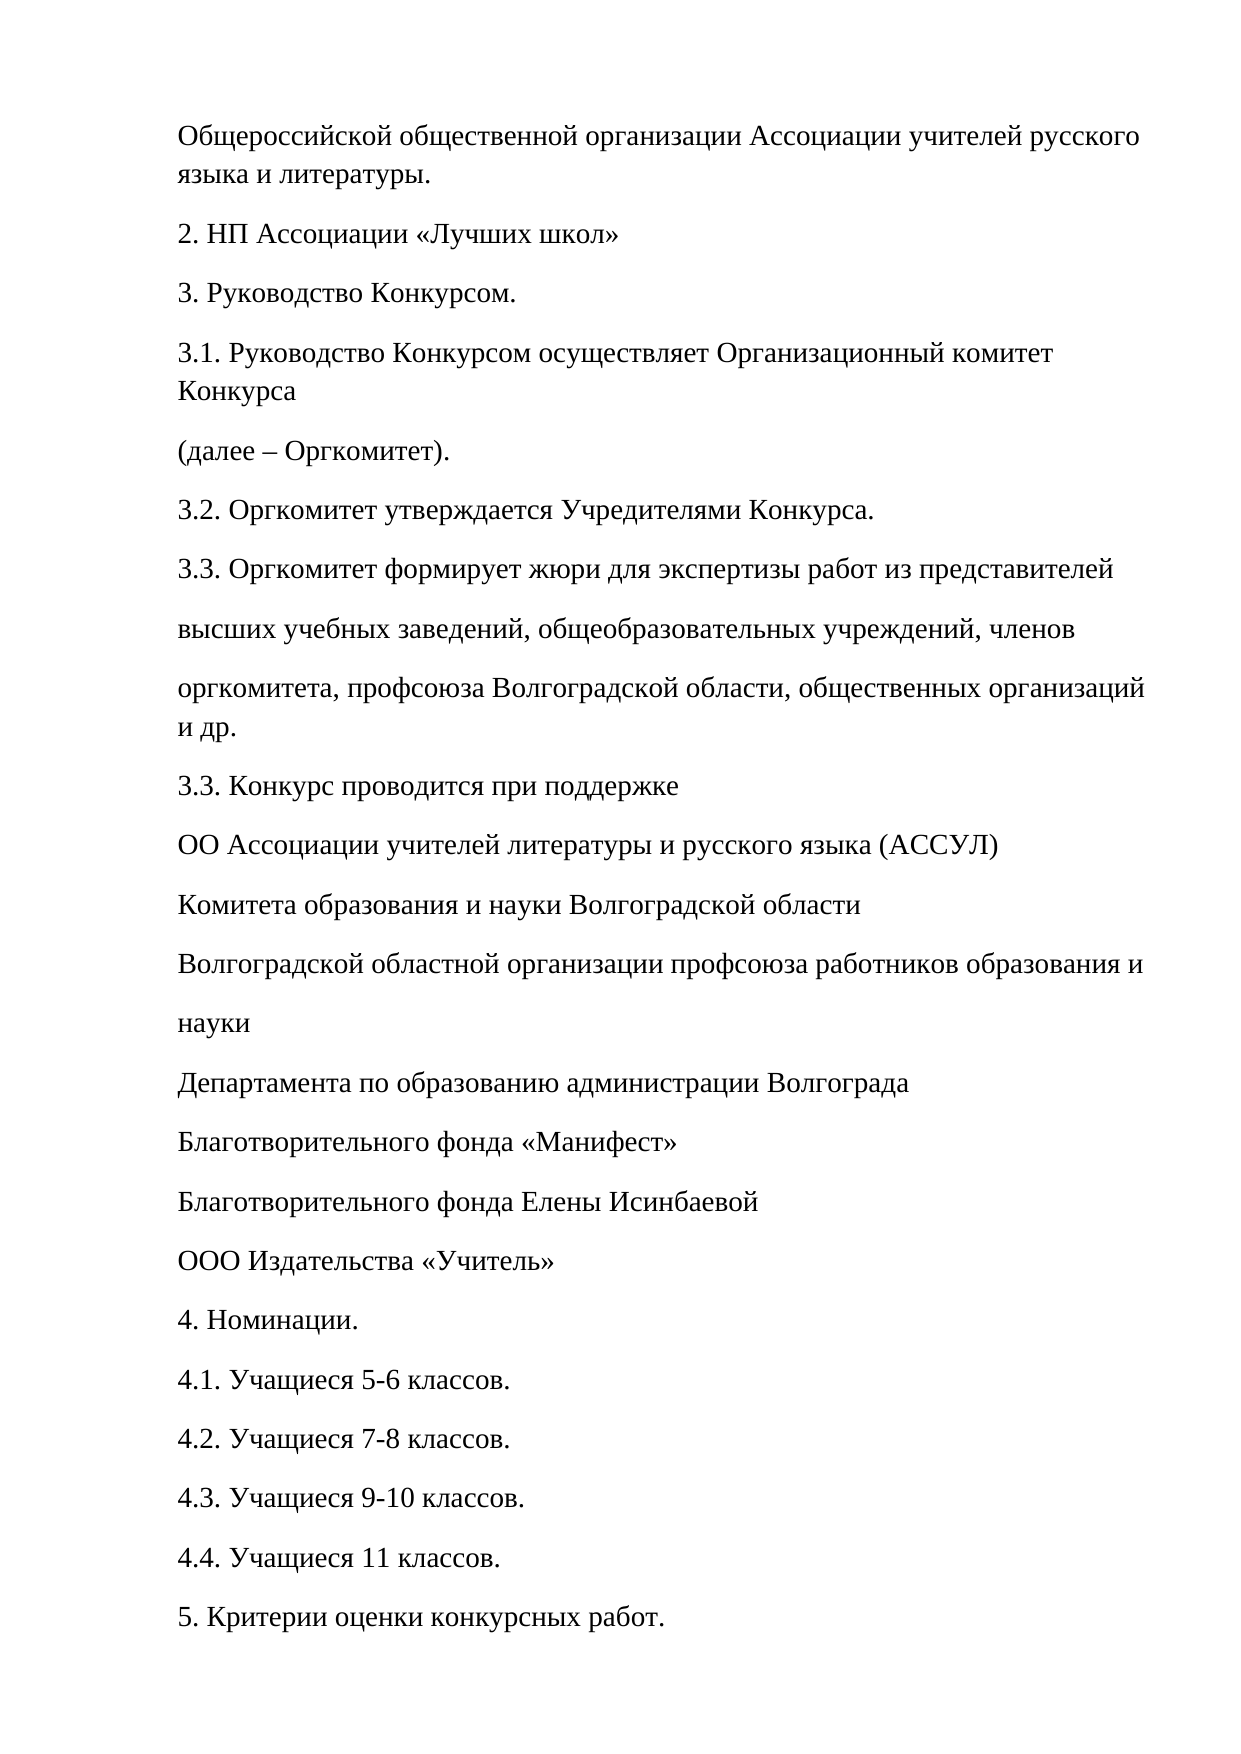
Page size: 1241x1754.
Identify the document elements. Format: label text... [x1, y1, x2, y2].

text Благотворительного фонда Елены Исинбаевой [177, 1184, 1152, 1217]
text 3. Руководство Конкурсом. [177, 275, 1152, 309]
text 4.1. Учащиеся 5-6 классов. [177, 1362, 1152, 1395]
text 4.3. Учащиеся 9-10 классов. [177, 1481, 1152, 1514]
text оргкомитета, профсоюза Волгоградской области, общественных организаций и др. [177, 670, 1152, 742]
text Комитета образования и науки Волгоградской области [177, 887, 1152, 920]
text Волгоградской областной организации профсоюза работников образования и [177, 946, 1152, 980]
text 5. Критерии оценки конкурсных работ. [177, 1599, 1152, 1633]
text 3.2. Оргкомитет утверждается Учредителями Конкурса. [177, 492, 1152, 526]
text ОО Ассоциации учителей литературы и русского языка (АССУЛ) [177, 827, 1152, 861]
text Департамента по образованию администрации Волгограда [177, 1065, 1152, 1098]
text Благотворительного фонда «Манифест» [177, 1124, 1152, 1158]
text 4.4. Учащиеся 11 классов. [177, 1540, 1152, 1573]
text 3.1. Руководство Конкурсом осуществляет Организационный комитет Конкурса [177, 335, 1152, 407]
text 3.3. Оргкомитет формирует жюри для экспертизы работ из представителей [177, 551, 1152, 585]
text высших учебных заведений, общеобразовательных учреждений, членов [177, 611, 1152, 644]
text Общероссийской общественной организации Ассоциации учителей русского языка и литературы. [177, 118, 1152, 190]
text 4.2. Учащиеся 7-8 классов. [177, 1421, 1152, 1455]
text 2. НП Ассоциации «Лучших школ» [177, 216, 1152, 249]
text 4. Номинации. [177, 1302, 1152, 1336]
text (далее – Оргкомитет). [177, 433, 1152, 466]
text ООО Издательства «Учитель» [177, 1243, 1152, 1277]
text науки [177, 1006, 1152, 1039]
text 3.3. Конкурс проводится при поддержке [177, 768, 1152, 802]
